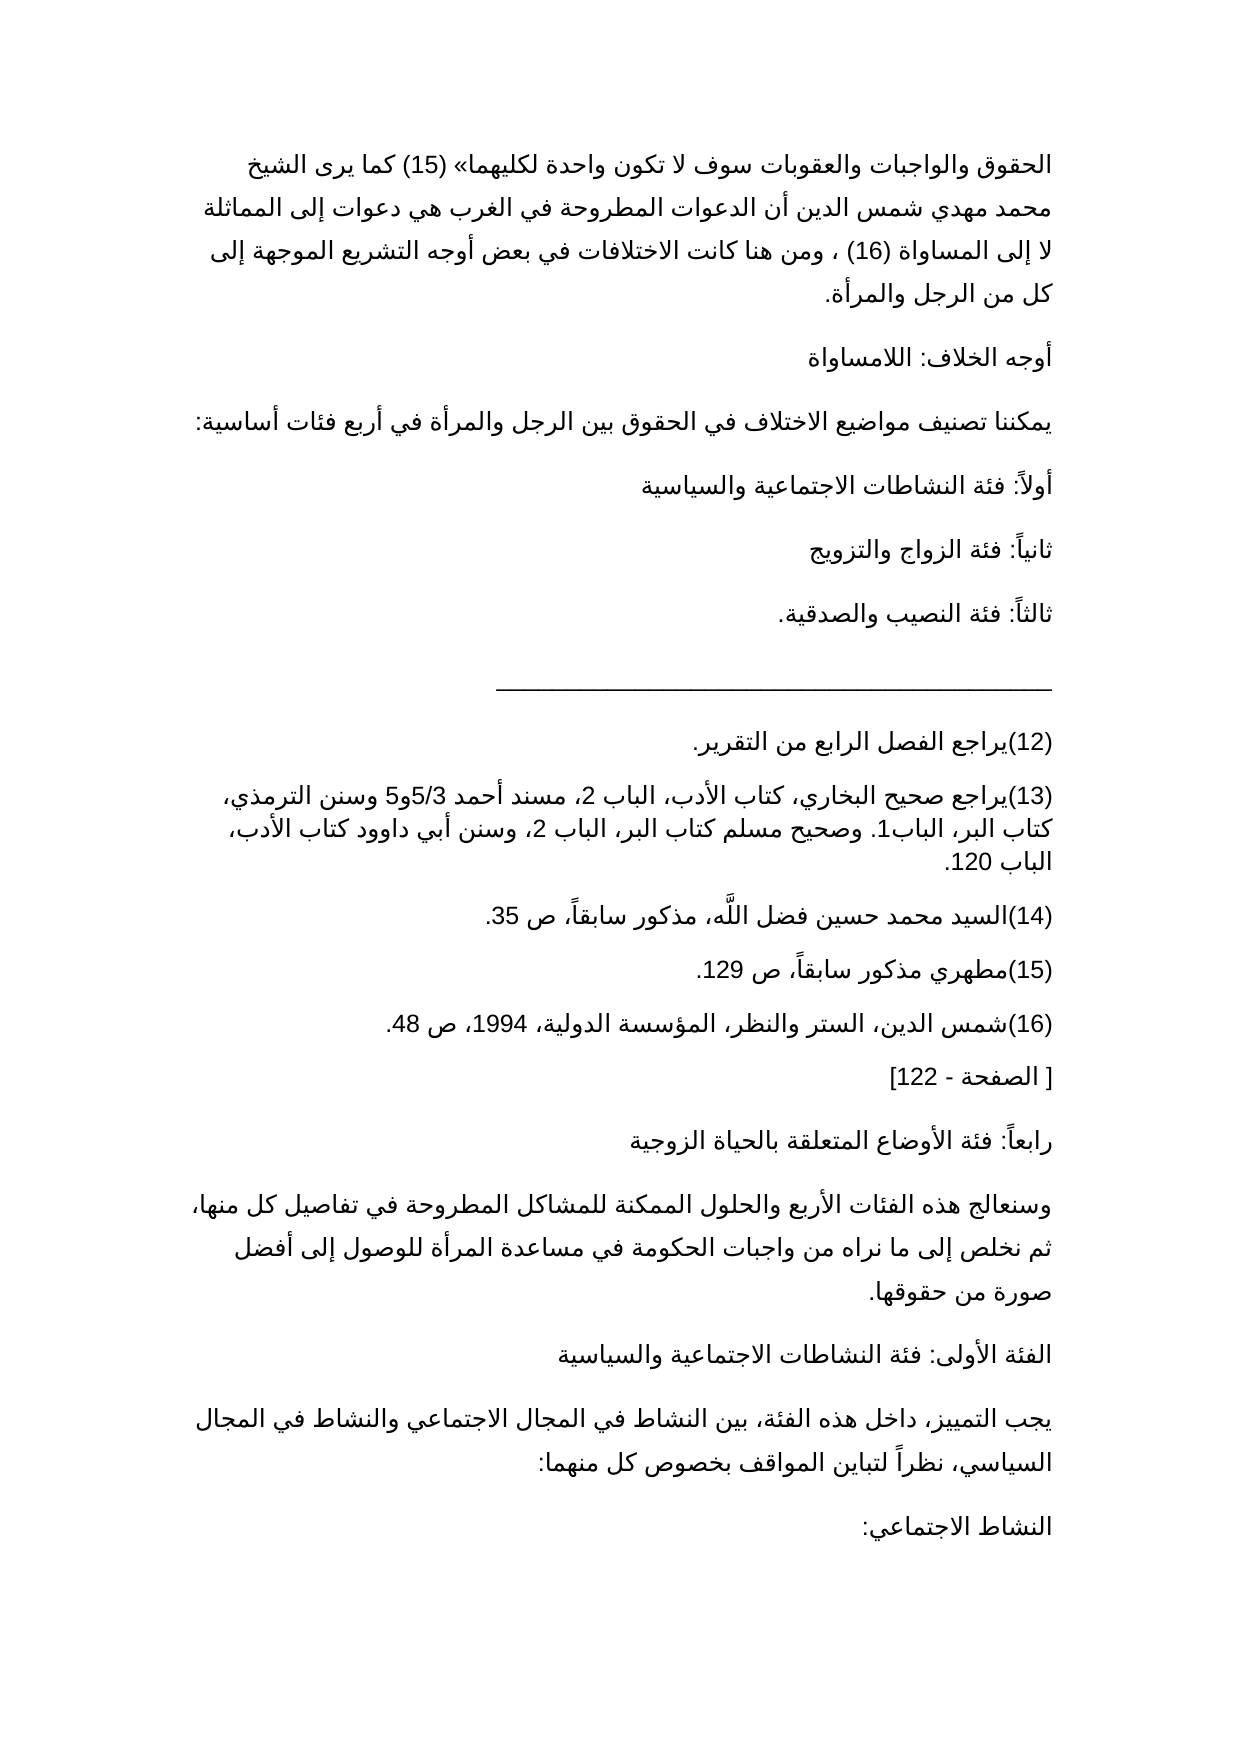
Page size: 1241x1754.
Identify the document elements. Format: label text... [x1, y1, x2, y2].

text (13)يراجع صحيح البخاري، كتاب الأدب، الباب 2، مسند أحمد 5/3و5 وسنن الترمذي، كتاب البر، الباب‏1. وصحيح مسلم كتاب البر، الباب 2، وسنن أبي داوود كتاب الأدب، الباب 120. [187, 781, 1053, 876]
text ثانياً: فئة الزواج والتزويج‏ [187, 535, 1053, 564]
text (12)يراجع الفصل الرابع من التقرير. [187, 727, 1053, 756]
text (15)مطهري مذكور سابقاً، ص 129. [187, 955, 1053, 983]
text أولاً: فئة النشاطات الاجتماعية والسياسية [187, 471, 1053, 500]
text ________________________________________ [187, 663, 1053, 692]
text [ الصفحة - 122] [187, 1062, 1053, 1091]
text (14)السيد محمد حسين فضل اللَّه، مذكور سابقاً، ص 35. [187, 901, 1053, 929]
text رابعاً: فئة الأوضاع المتعلقة بالحياة الزوجية [187, 1126, 1053, 1155]
text النشاط الاجتماعي: [187, 1512, 1053, 1540]
text يجب التمييز، داخل هذه الفئة، بين النشاط في المجال الاجتماعي والنشاط في المجال السياسي، نظراً لتباين المواقف بخصوص كل منهما: [187, 1404, 1053, 1476]
text يمكننا تصنيف مواضيع الاختلاف في الحقوق بين الرجل والمرأة في أربع فئات أساسية: [187, 407, 1053, 436]
text ثالثاً: فئة النصيب والصدقية. [187, 599, 1053, 628]
text أوجه الخلاف: اللامساواة [187, 343, 1053, 372]
text (16)شمس الدين، الستر والنظر، المؤسسة الدولية، 1994، ص 48. [187, 1008, 1053, 1037]
text وسنعالج هذه الفئات الأربع والحلول الممكنة للمشاكل المطروحة في تفاصيل كل منها، ثم نخلص إلى ما نراه من واجبات الحكومة في مساعدة المرأة للوصول إلى أفضل صورة من حقوقها. [187, 1190, 1053, 1305]
text الفئة الأولى: فئة النشاطات الاجتماعية والسياسية [187, 1341, 1053, 1369]
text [187, 150, 1053, 308]
